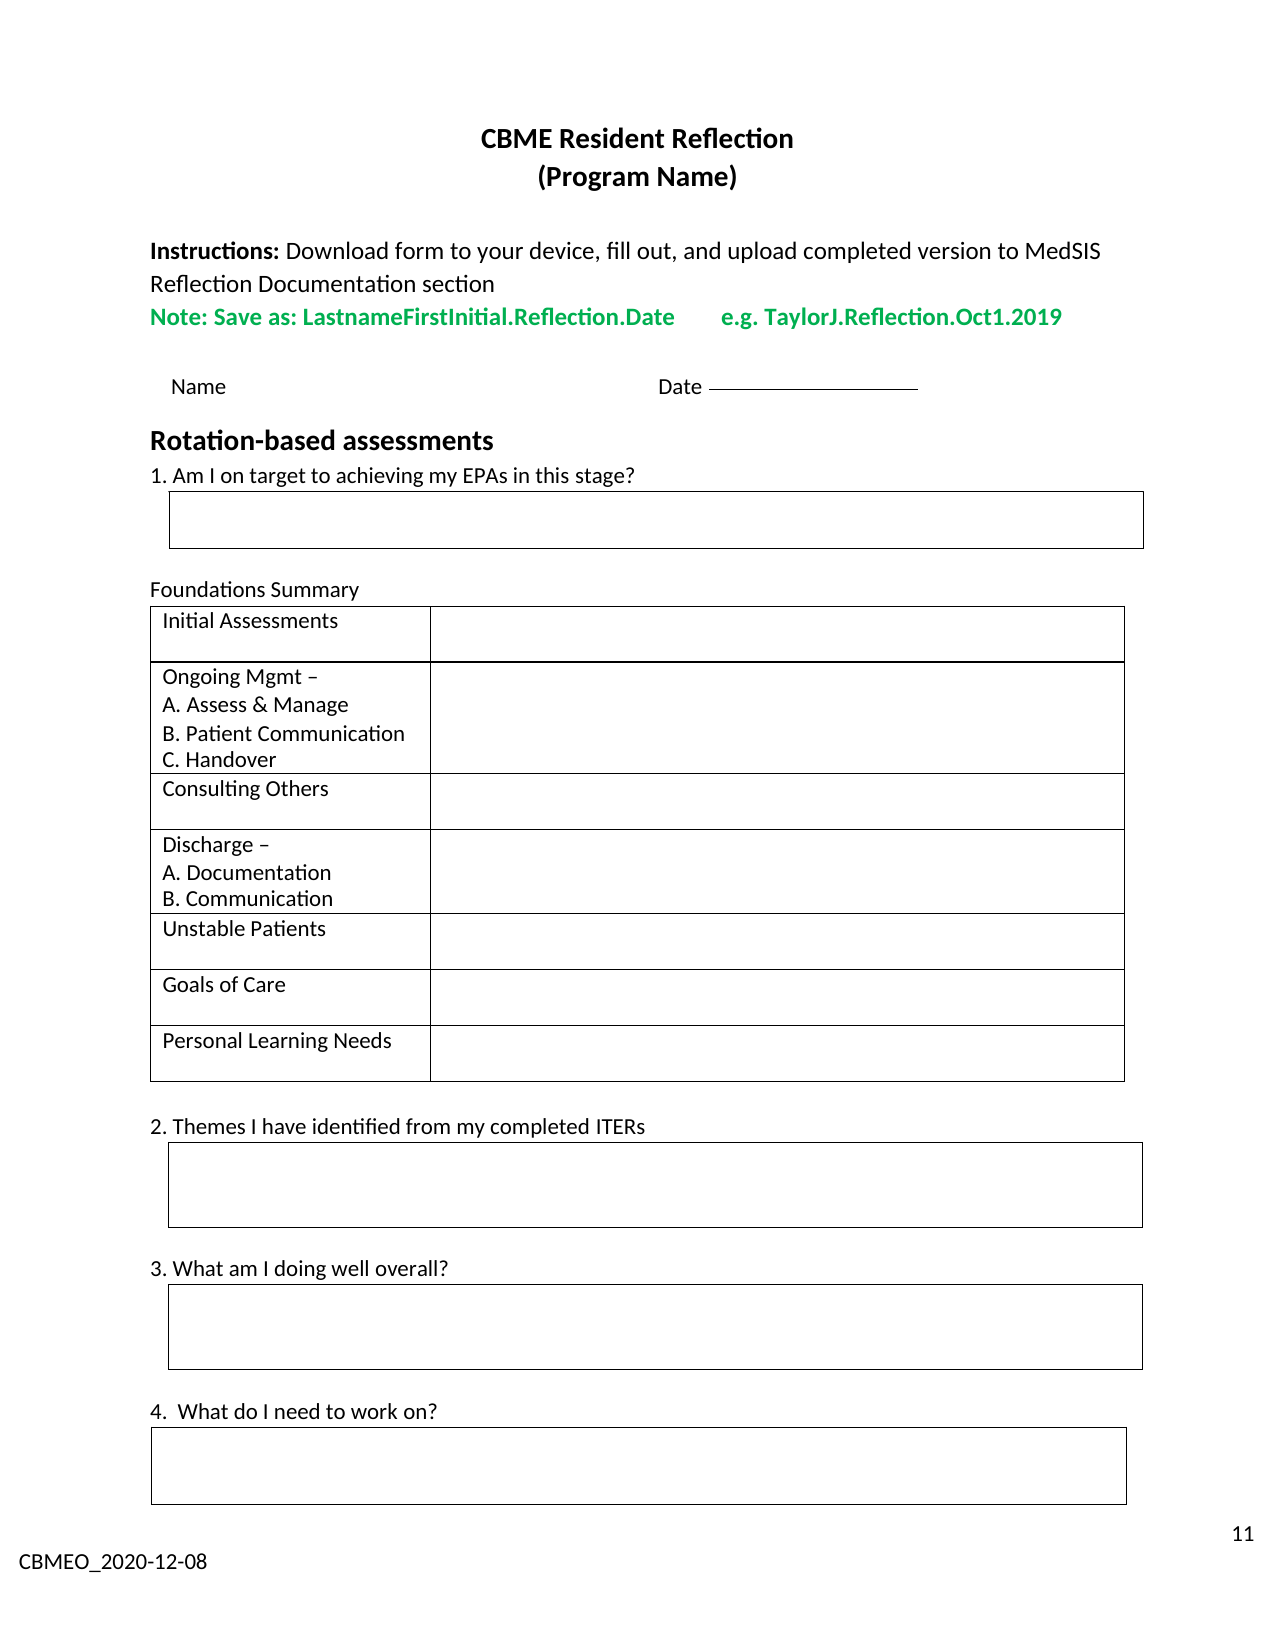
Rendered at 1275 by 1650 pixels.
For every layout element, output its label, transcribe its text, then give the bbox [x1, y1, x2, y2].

table_cell Discharge – Documentation Communication [151, 830, 430, 913]
table_cell Goals of Care [151, 970, 430, 1025]
table_header [431, 607, 1124, 661]
table_cell [431, 774, 1124, 829]
table_header Initial Assessments [151, 607, 430, 661]
subtitle Instructions: Download form to your device, fill out, and upload completed version to MedSIS Reflection Documentation section [150, 235, 1202, 299]
table_cell [431, 1026, 1124, 1081]
list What am I doing well overall? [150, 1254, 1254, 1282]
subtitle CBME Resident Reflection [191, 120, 1083, 156]
table_cell [431, 830, 1124, 913]
table_cell Unstable Patients [151, 914, 430, 969]
text Foundations Summary [150, 575, 1254, 603]
list What do I need to work on? [150, 1397, 1254, 1425]
text Note: Save as: LastnameFirstInitial.Reflection.Date e.g. TaylorJ.Reflection.Oct1.2019 [150, 301, 1254, 332]
table_cell Ongoing Mgmt – Assess & Manage Patient Communication Handover [151, 663, 430, 773]
table_cell [431, 970, 1124, 1025]
subtitle Rotation-based assessments [150, 422, 1254, 458]
list Themes I have identified from my completed ITERs [150, 1112, 1254, 1140]
table_cell Consulting Others [151, 774, 430, 829]
table_cell Personal Learning Needs [151, 1026, 430, 1081]
table_cell [431, 663, 1124, 773]
list Am I on target to achieving my EPAs in this stage? [150, 461, 1254, 489]
text (Program Name) [191, 158, 1083, 194]
table_header [152, 1428, 1126, 1504]
table_cell [431, 914, 1124, 969]
